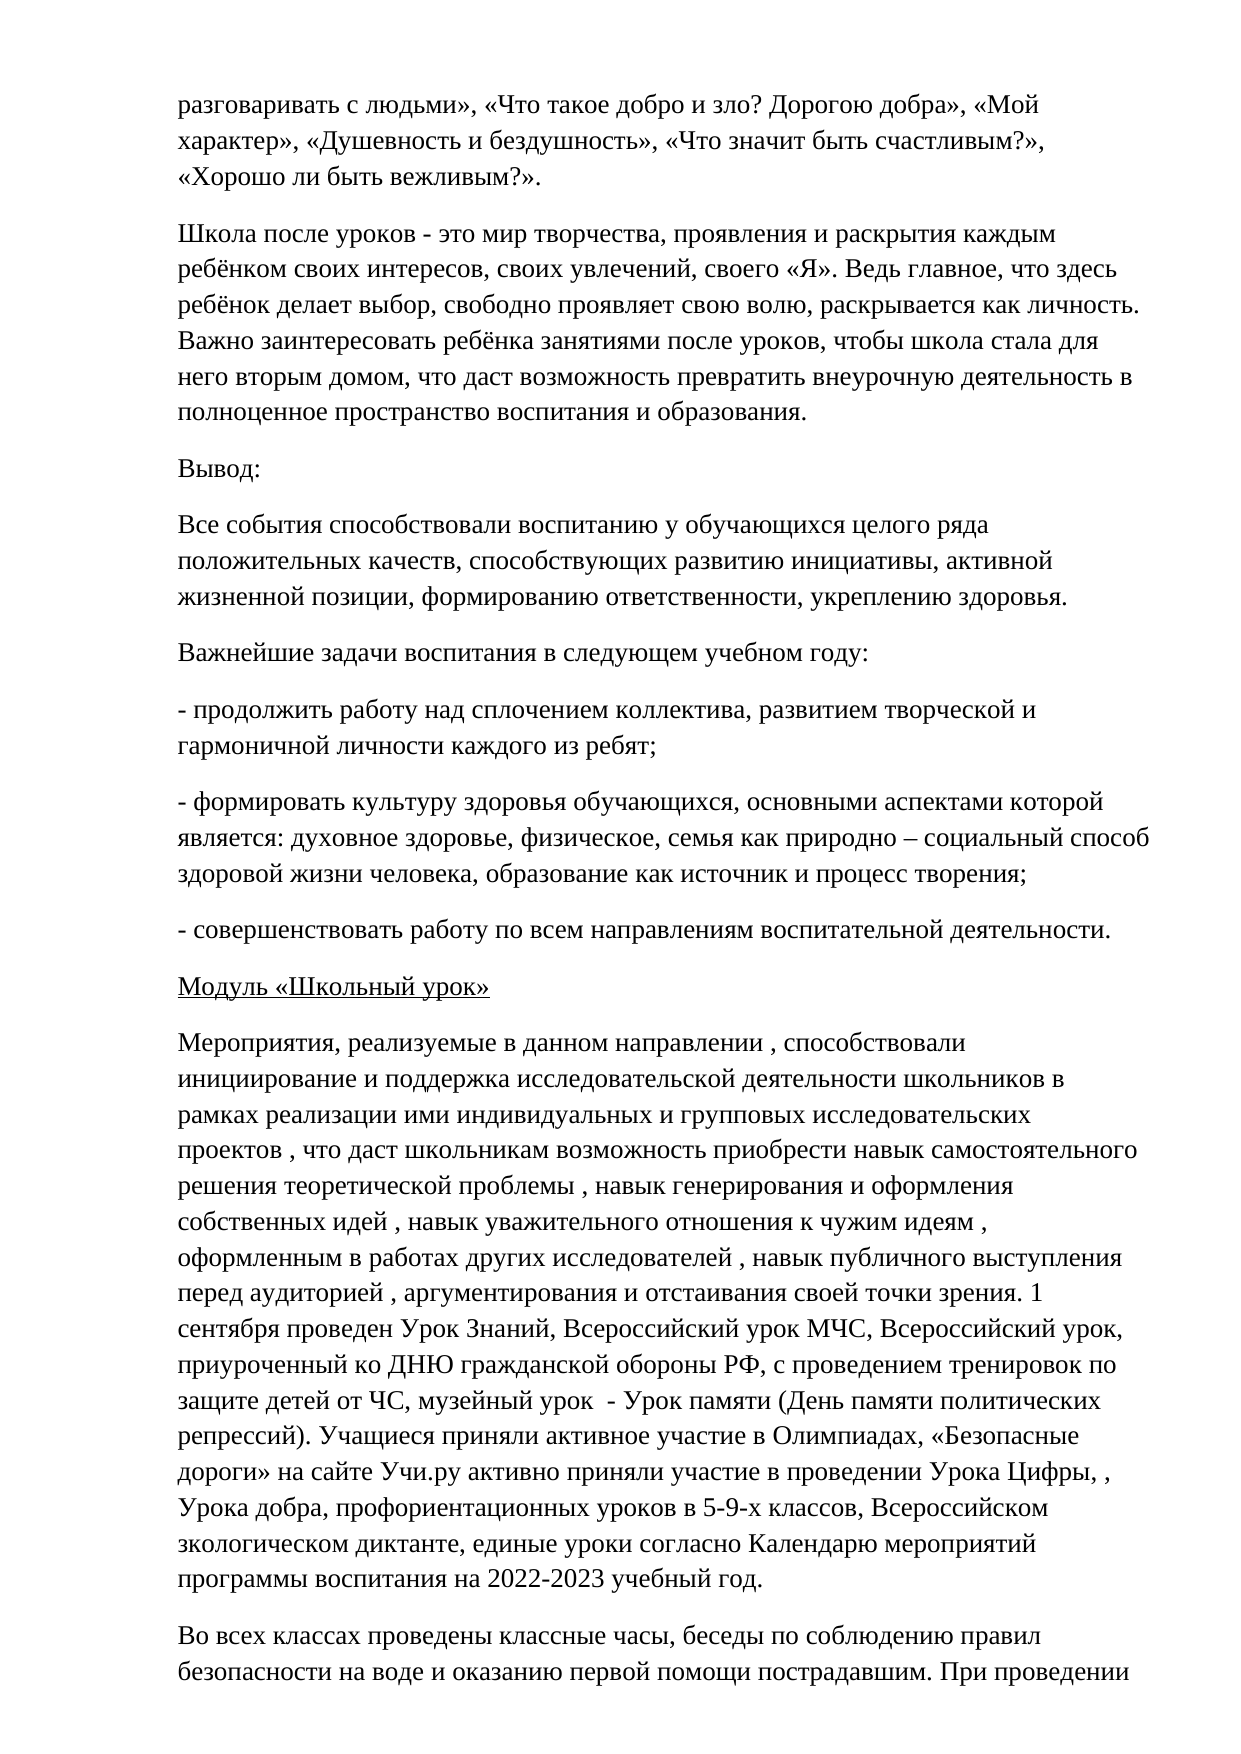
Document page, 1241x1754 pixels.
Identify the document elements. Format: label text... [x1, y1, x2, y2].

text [177, 1619, 1152, 1686]
text Важнейшие задачи воспитания в следующем учебном году: [177, 636, 1152, 668]
text Мероприятия, реализуемые в данном направлении , способствовали инициирование и поддержка исследовательской деятельности школьников в рамках реализации ими индивидуальных и групповых исследовательских проектов , что даст школьникам возможность приобрести навык самостоятельного решения теоретической проблемы , навык генерирования и оформления собственных идей , навык уважительного отношения к чужим идеям , оформленным в работах других исследователей , навык публичного выступления перед аудиторией , аргументирования и отстаивания своей точки зрения. 1 сентября проведен Урок Знаний, Всероссийский урок МЧС, Всероссийский урок, приуроченный ко ДНЮ гражданской обороны РФ, с проведением тренировок по защите детей от ЧС, музейный урок - Урок памяти (День памяти политических репрессий). Учащиеся приняли активное участие в Олимпиадах, «Безопасные дороги» на сайте Учи.ру активно приняли участие в проведении Урока Цифры, , Урока добра, профориентационных уроков в 5-9-х классов, Всероссийском зкологическом диктанте, единые уроки согласно Календарю мероприятий программы воспитания на 2022-2023 учебный год. [177, 1026, 1152, 1593]
text Школа после уроков - это мир творчества, проявления и раскрытия каждым ребёнком своих интересов, своих увлечений, своего «Я». Ведь главное, что здесь ребёнок делает выбор, свободно проявляет свою волю, раскрывается как личность. Важно заинтересовать ребёнка занятиями после уроков, чтобы школа стала для него вторым домом, что даст возможность превратить внеурочную деятельность в полноценное пространство воспитания и образования. [177, 217, 1152, 426]
text Модуль «Школьный урок» [177, 970, 1152, 1001]
text Вывод: [177, 452, 1152, 483]
text - совершенствовать работу по всем направлениям воспитательной деятельности. [177, 913, 1152, 944]
text Все события способствовали воспитанию у обучающихся целого ряда положительных качеств, способствующих развитию инициативы, активной жизненной позиции, формированию ответственности, укреплению здоровья. [177, 508, 1152, 611]
text - формировать культуру здоровья обучающихся, основными аспектами которой является: духовное здоровье, физическое, семья как природно – социальный способ здоровой жизни человека, образование как источник и процесс творения; [177, 785, 1152, 888]
text - продолжить работу над сплочением коллектива, развитием творческой и гармоничной личности каждого из ребят; [177, 693, 1152, 760]
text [177, 89, 1152, 191]
